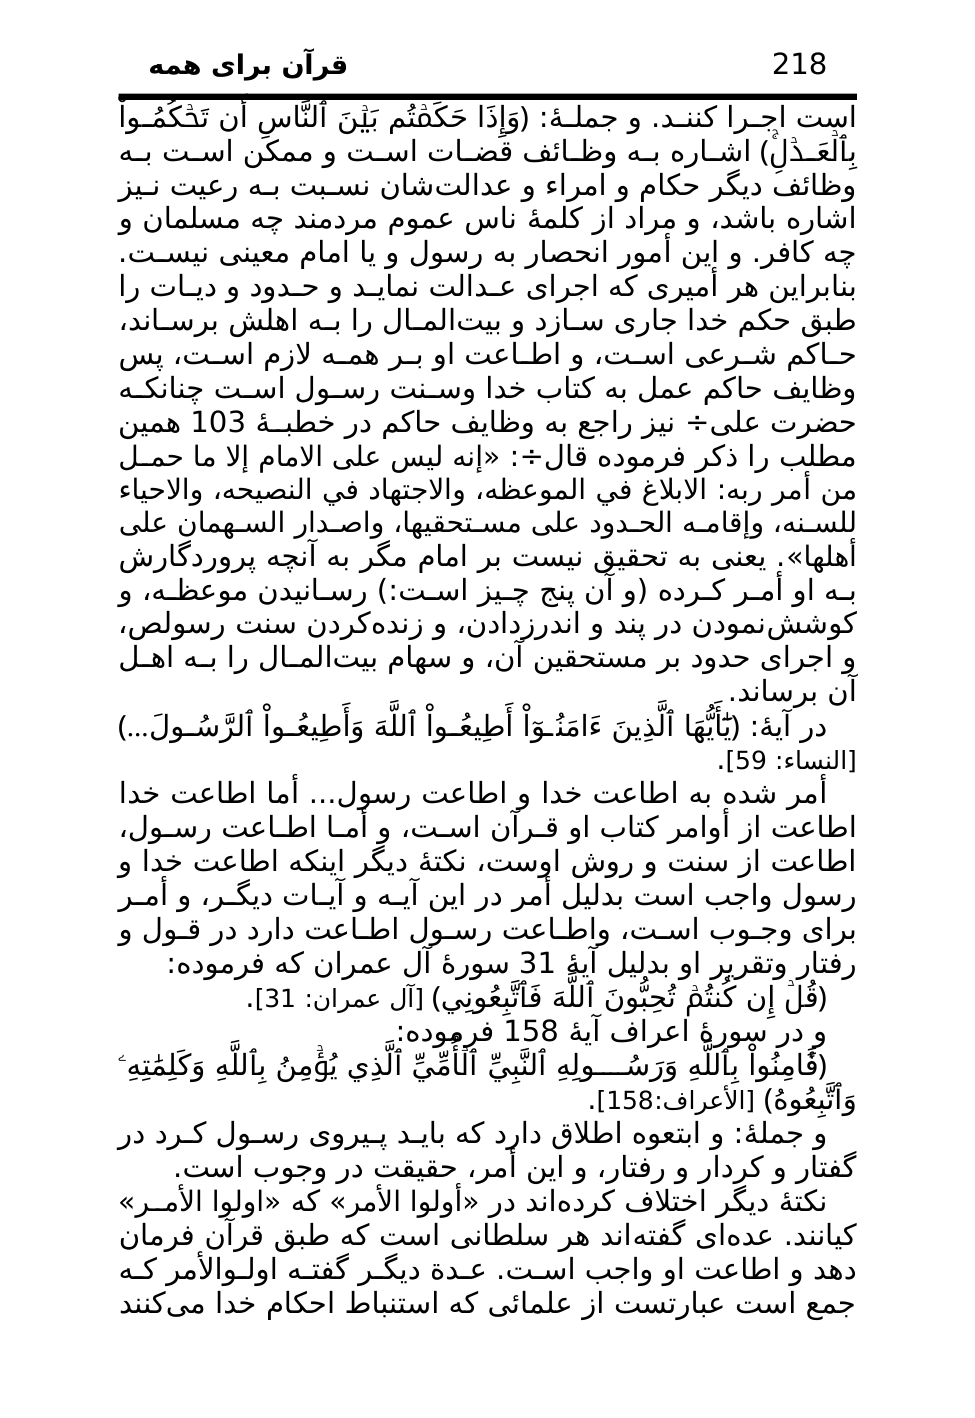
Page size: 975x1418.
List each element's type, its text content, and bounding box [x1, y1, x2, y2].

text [118, 1184, 857, 1320]
text ﴿قُلۡ إِن كُنتُمۡ تُحِبُّونَ ٱللَّهَ فَٱتَّبِعُونِي﴾ [آل عمران: 31]. [118, 981, 857, 1014]
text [118, 100, 857, 709]
text در آیۀ: ﴿يَٰٓأَيُّهَا ٱلَّذِينَ ءَامَنُوٓاْ أَطِيعُواْ ٱللَّهَ وَأَطِيعُواْ ٱلرَّسُولَ...﴾ [النساء: 59]. [118, 709, 857, 777]
text و در سورۀ اعراف آیۀ 158 فرموده: [118, 1014, 857, 1048]
text و جملۀ: و ابتعوه اطلاق دارد که باید پیروی رسول کرد در گفتار و کردار و رفتار، و این أمر، حقیقت در وجوب است. [118, 1116, 857, 1184]
text أمر شده به اطاعت خدا و اطاعت رسول... أما اطاعت خدا اطاعت از أوامر کتاب او قرآن است، و أما اطاعت رسول، اطاعت از سنت و روش اوست، نکتۀ دیگر اینکه اطاعت خدا و رسول واجب است بدلیل أمر در این آیه و آیات دیگر، و أمر برای وجوب است، واطاعت رسول اطاعت دارد در قول و رفتار وتقریر او بدلیل آیۀ 31 سورۀ آل عمران که فرموده: [118, 777, 857, 981]
text ﴿فَ‍َٔامِنُواْ بِٱللَّهِ وَرَسُولِهِ ٱلنَّبِيِّ ٱلۡأُمِّيِّ ٱلَّذِي يُؤۡمِنُ بِٱللَّهِ وَكَلِمَٰتِهِۦ وَٱتَّبِعُوهُ﴾ [الأعراف:158]. [118, 1048, 857, 1116]
